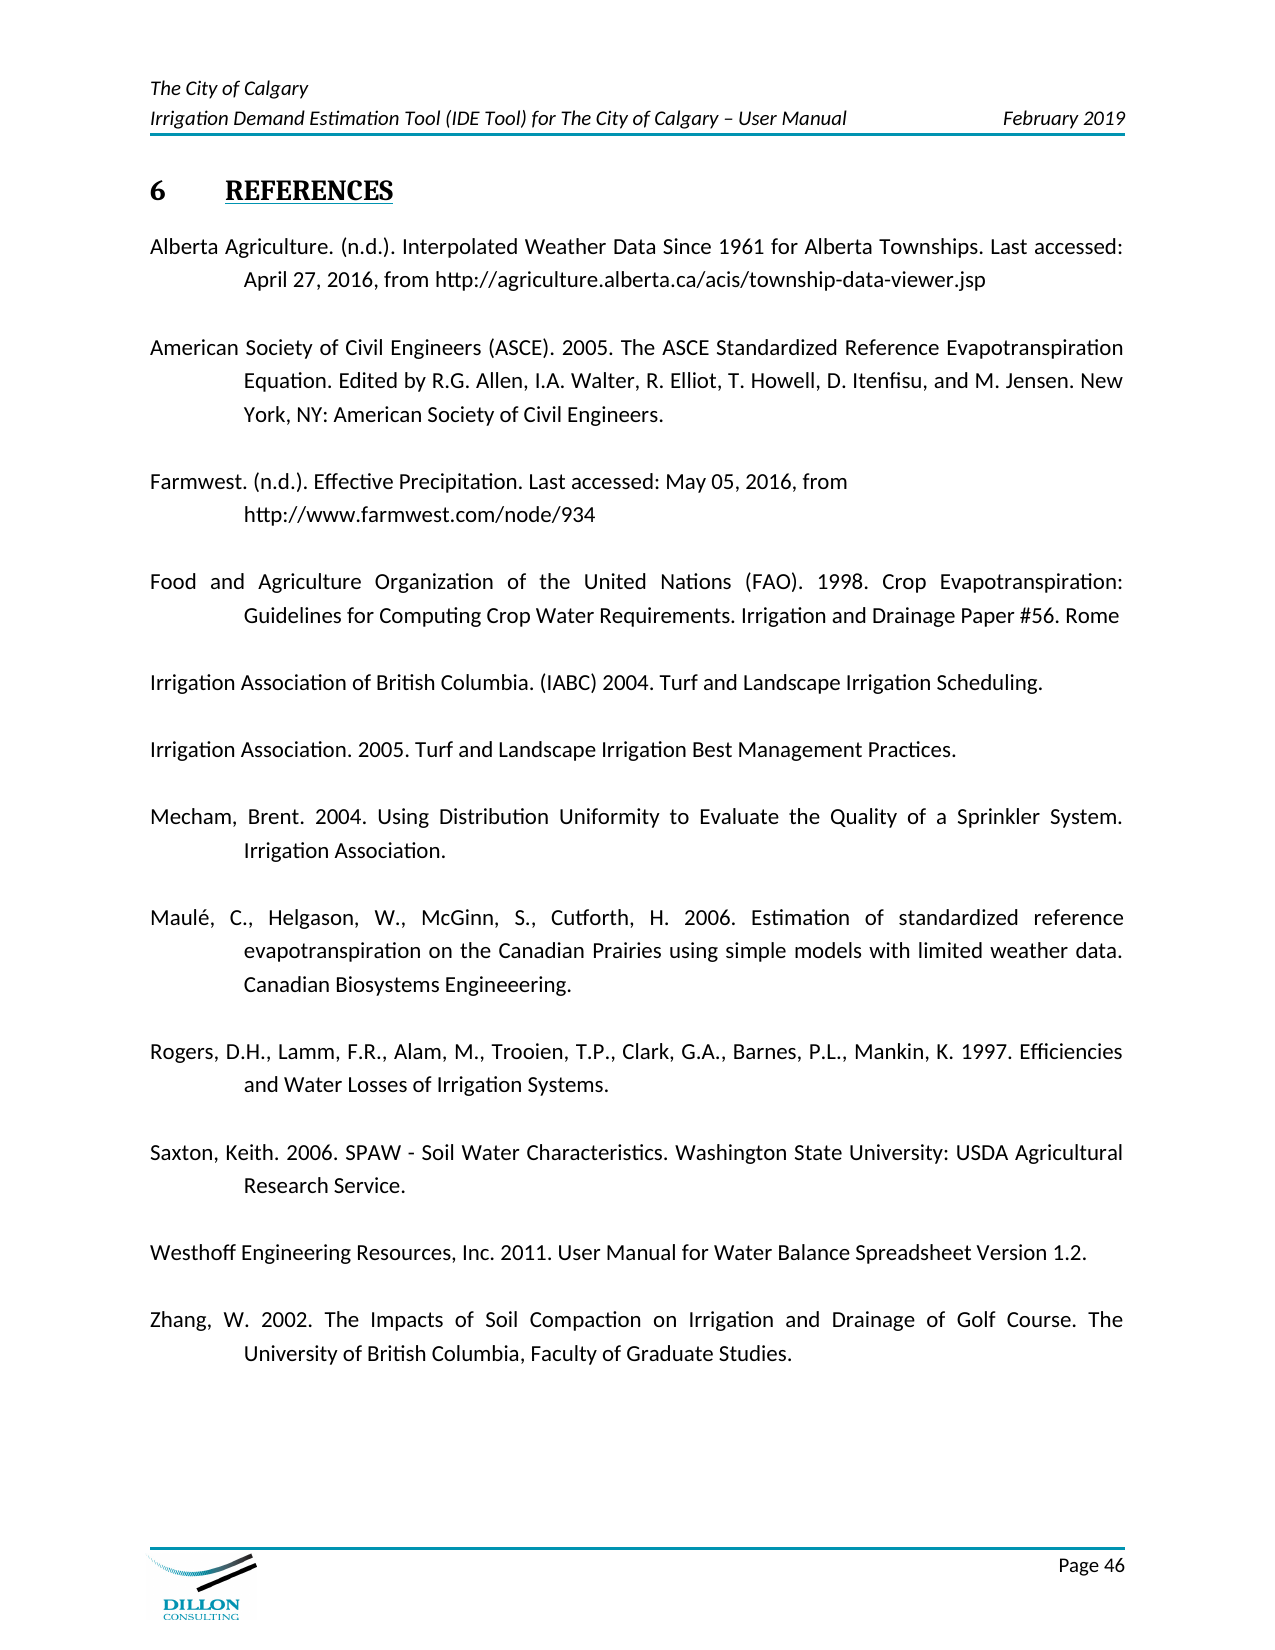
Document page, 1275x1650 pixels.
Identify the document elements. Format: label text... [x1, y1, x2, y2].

text Alberta Agriculture. (n.d.). Interpolated Weather Data Since 1961 for Alberta Townships. Last accessed: April 27, 2016, from http://agriculture.alberta.ca/acis/township-data-viewer.jsp [150, 232, 1125, 293]
text Mecham, Brent. 2004. Using Distribution Uniformity to Evaluate the Quality of a Sprinkler System. Irrigation Association. [150, 802, 1125, 864]
text Food and Agriculture Organization of the United Nations (FAO). 1998. Crop Evapotranspiration: Guidelines for Computing Crop Water Requirements. Irrigation and Drainage Paper #56. Rome [150, 567, 1125, 629]
text Westhoff Engineering Resources, Inc. 2011. User Manual for Water Balance Spreadsheet Version 1.2. [150, 1238, 1125, 1266]
picture [145, 1553, 257, 1620]
subtitle References [150, 174, 1125, 208]
text Maulé, C., Helgason, W., McGinn, S., Cutforth, H. 2006. Estimation of standardized reference evapotranspiration on the Canadian Prairies using simple models with limited weather data. Canadian Biosystems Engineeering. [150, 903, 1125, 998]
text Irrigation Association. 2005. Turf and Landscape Irrigation Best Management Practices. [150, 735, 1125, 763]
text Zhang, W. 2002. The Impacts of Soil Compaction on Irrigation and Drainage of Golf Course. The University of British Columbia, Faculty of Graduate Studies. [150, 1305, 1125, 1367]
text Farmwest. (n.d.). Effective Precipitation. Last accessed: May 05, 2016, from http://www.farmwest.com/node/934 [150, 467, 1125, 528]
text Saxton, Keith. 2006. SPAW - Soil Water Characteristics. Washington State University: USDA Agricultural Research Service. [150, 1138, 1125, 1199]
text American Society of Civil Engineers (ASCE). 2005. The ASCE Standardized Reference Evapotranspiration Equation. Edited by R.G. Allen, I.A. Walter, R. Elliot, T. Howell, D. Itenfisu, and M. Jensen. New York, NY: American Society of Civil Engineers. [150, 333, 1125, 428]
text Irrigation Association of British Columbia. (IABC) 2004. Turf and Landscape Irrigation Scheduling. [150, 668, 1125, 696]
text Rogers, D.H., Lamm, F.R., Alam, M., Trooien, T.P., Clark, G.A., Barnes, P.L., Mankin, K. 1997. Efficiencies and Water Losses of Irrigation Systems. [150, 1037, 1125, 1098]
